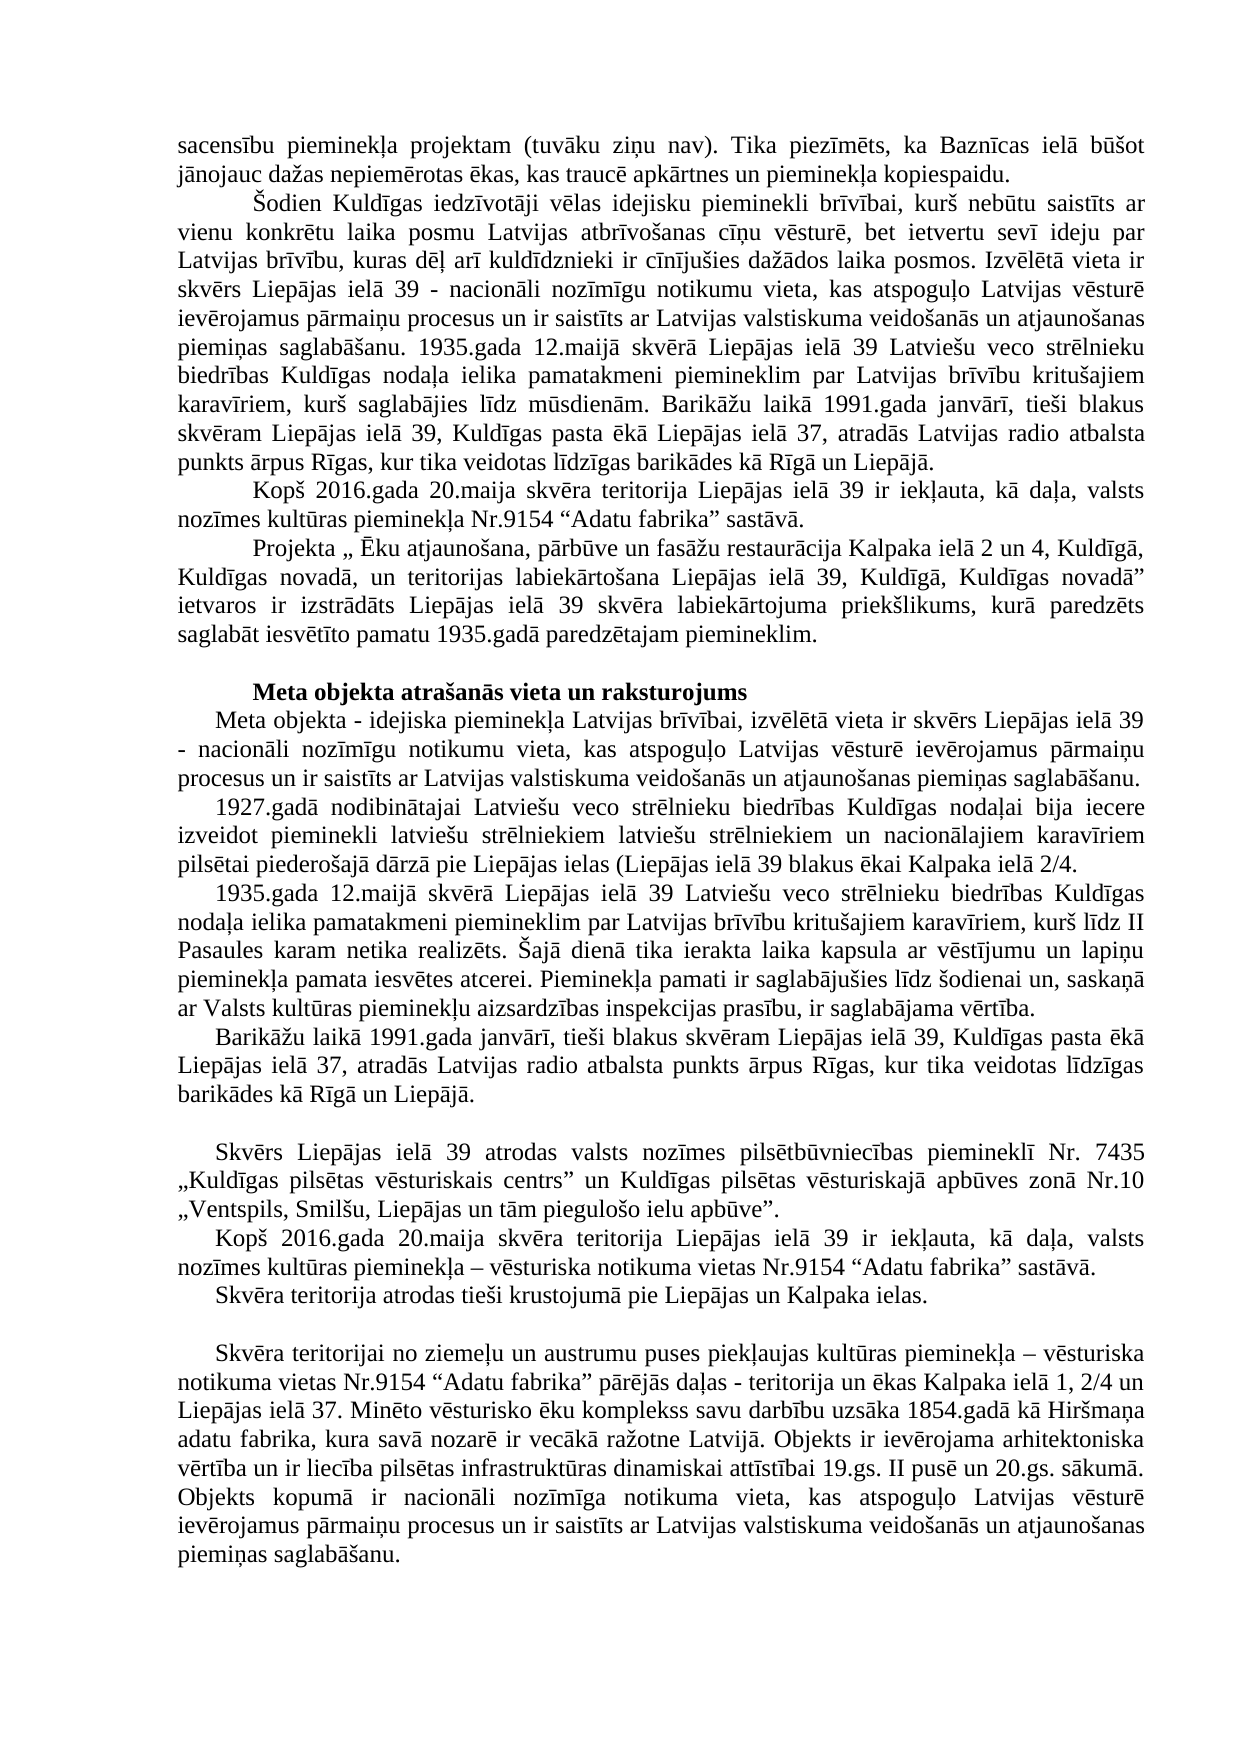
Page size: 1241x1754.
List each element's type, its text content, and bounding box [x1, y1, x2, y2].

text Skvēra teritorija atrodas tieši krustojumā pie Liepājas un Kalpaka ielas. [177, 1280, 1146, 1309]
text Projekta „ Ēku atjaunošana, pārbūve un fasāžu restaurācija Kalpaka ielā 2 un 4, Kuldīgā, Kuldīgas novadā, un teritorijas labiekārtošana Liepājas ielā 39, Kuldīgā, Kuldīgas novadā” ietvaros ir izstrādāts Liepājas ielā 39 skvēra labiekārtojuma priekšlikums, kurā paredzēts saglabāt iesvētīto pamatu 1935.gadā paredzētajam piemineklim. [177, 533, 1146, 648]
text Skvēra teritorijai no ziemeļu un austrumu puses piekļaujas kultūras pieminekļa – vēsturiska notikuma vietas Nr.9154 “Adatu fabrika” pārējās daļas - teritorija un ēkas Kalpaka ielā 1, 2/4 un Liepājas ielā 37. Minēto vēsturisko ēku komplekss savu darbību uzsāka 1854.gadā kā Hiršmaņa adatu fabrika, kura savā nozarē ir vecākā ražotne Latvijā. Objekts ir ievērojama arhitektoniska vērtība un ir liecība pilsētas infrastruktūras dinamiskai attīstībai 19.gs. II pusē un 20.gs. sākumā. Objekts kopumā ir nacionāli nozīmīga notikuma vieta, kas atspoguļo Latvijas vēsturē ievērojamus pārmaiņu procesus un ir saistīts ar Latvijas valstiskuma veidošanās un atjaunošanas piemiņas saglabāšanu. [177, 1338, 1146, 1568]
text Kopš 2016.gada 20.maija skvēra teritorija Liepājas ielā 39 ir iekļauta, kā daļa, valsts nozīmes kultūras pieminekļa – vēsturiska notikuma vietas Nr.9154 “Adatu fabrika” sastāvā. [177, 1223, 1146, 1280]
text 1935.gada 12.maijā skvērā Liepājas ielā 39 Latviešu veco strēlnieku biedrības Kuldīgas nodaļa ielika pamatakmeni piemineklim par Latvijas brīvību kritušajiem karavīriem, kurš līdz II Pasaules karam netika realizēts. Šajā dienā tika ierakta laika kapsula ar vēstījumu un lapiņu pieminekļa pamata iesvētes atcerei. Pieminekļa pamati ir saglabājušies līdz šodienai un, saskaņā ar Valsts kultūras pieminekļu aizsardzības inspekcijas prasību, ir saglabājama vērtība. [177, 878, 1146, 1022]
text Skvērs Liepājas ielā 39 atrodas valsts nozīmes pilsētbūvniecības piemineklī Nr. 7435 „Kuldīgas pilsētas vēsturiskais centrs” un Kuldīgas pilsētas vēsturiskajā apbūves zonā Nr.10 „Ventspils, Smilšu, Liepājas un tām piegulošo ielu apbūve”. [177, 1137, 1146, 1223]
text Šodien Kuldīgas iedzīvotāji vēlas idejisku pieminekli brīvībai, kurš nebūtu saistīts ar vienu konkrētu laika posmu Latvijas atbrīvošanas cīņu vēsturē, bet ietvertu sevī ideju par Latvijas brīvību, kuras dēļ arī kuldīdznieki ir cīnījušies dažādos laika posmos. Izvēlētā vieta ir skvērs Liepājas ielā 39 - nacionāli nozīmīgu notikumu vieta, kas atspoguļo Latvijas vēsturē ievērojamus pārmaiņu procesus un ir saistīts ar Latvijas valstiskuma veidošanās un atjaunošanas piemiņas saglabāšanu. 1935.gada 12.maijā skvērā Liepājas ielā 39 Latviešu veco strēlnieku biedrības Kuldīgas nodaļa ielika pamatakmeni piemineklim par Latvijas brīvību kritušajiem karavīriem, kurš saglabājies līdz mūsdienām. Barikāžu laikā 1991.gada janvārī, tieši blakus skvēram Liepājas ielā 39, Kuldīgas pasta ēkā Liepājas ielā 37, atradās Latvijas radio atbalsta punkts ārpus Rīgas, kur tika veidotas līdzīgas barikādes kā Rīgā un Liepājā. [177, 188, 1146, 475]
text Meta objekta - idejiska pieminekļa Latvijas brīvībai, izvēlētā vieta ir skvērs Liepājas ielā 39 - nacionāli nozīmīgu notikumu vieta, kas atspoguļo Latvijas vēsturē ievērojamus pārmaiņu procesus un ir saistīts ar Latvijas valstiskuma veidošanās un atjaunošanas piemiņas saglabāšanu. [177, 705, 1146, 792]
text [177, 130, 1146, 188]
text Kopš 2016.gada 20.maija skvēra teritorija Liepājas ielā 39 ir iekļauta, kā daļa, valsts nozīmes kultūras pieminekļa Nr.9154 “Adatu fabrika” sastāvā. [177, 475, 1146, 533]
text 1927.gadā nodibinātajai Latviešu veco strēlnieku biedrības Kuldīgas nodaļai bija iecere izveidot pieminekli latviešu strēlniekiem latviešu strēlniekiem un nacionālajiem karavīriem pilsētai piederošajā dārzā pie Liepājas ielas (Liepājas ielā 39 blakus ēkai Kalpaka ielā 2/4. [177, 792, 1146, 878]
list Meta objekta atrašanās vieta un raksturojums [252, 677, 1146, 705]
text Barikāžu laikā 1991.gada janvārī, tieši blakus skvēram Liepājas ielā 39, Kuldīgas pasta ēkā Liepājas ielā 37, atradās Latvijas radio atbalsta punkts ārpus Rīgas, kur tika veidotas līdzīgas barikādes kā Rīgā un Liepājā. [177, 1022, 1146, 1108]
